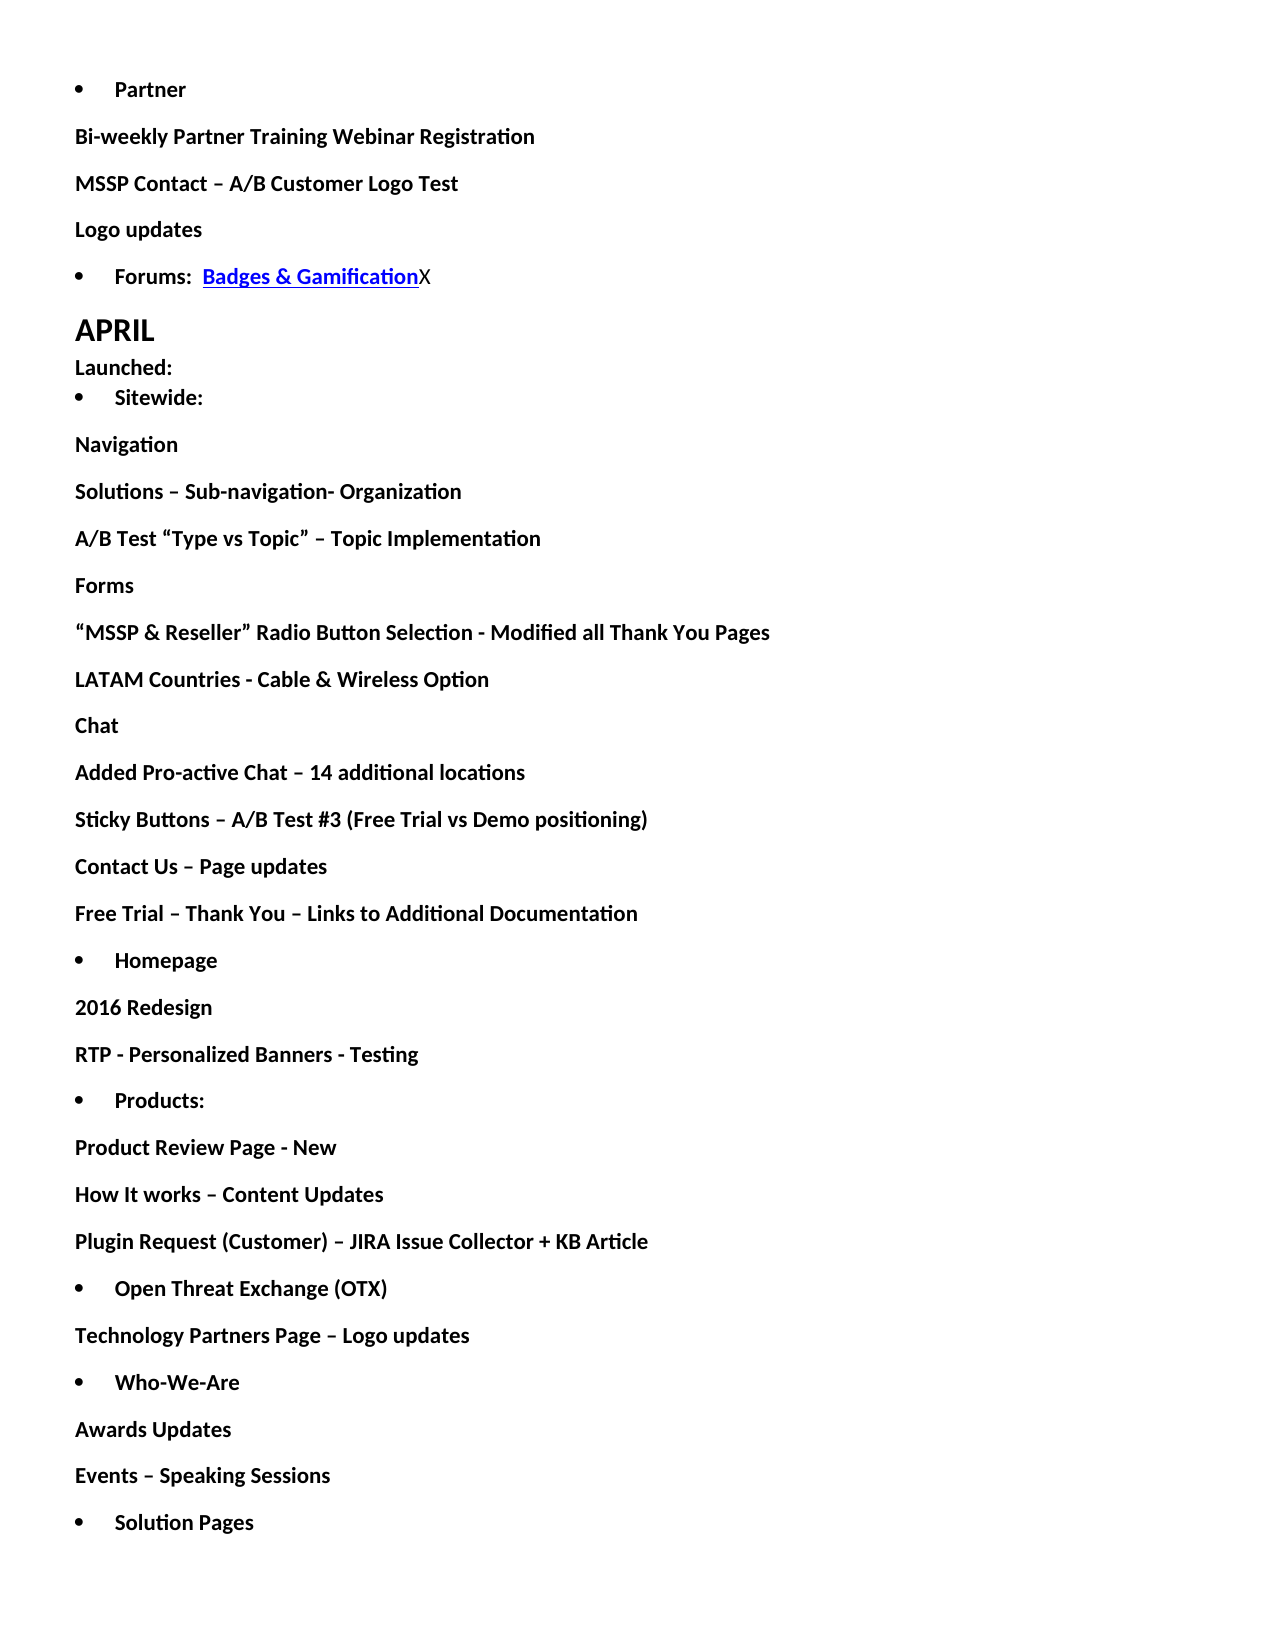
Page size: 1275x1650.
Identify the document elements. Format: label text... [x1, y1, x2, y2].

text Launched: [75, 353, 1200, 381]
text APRIL [75, 309, 1200, 350]
